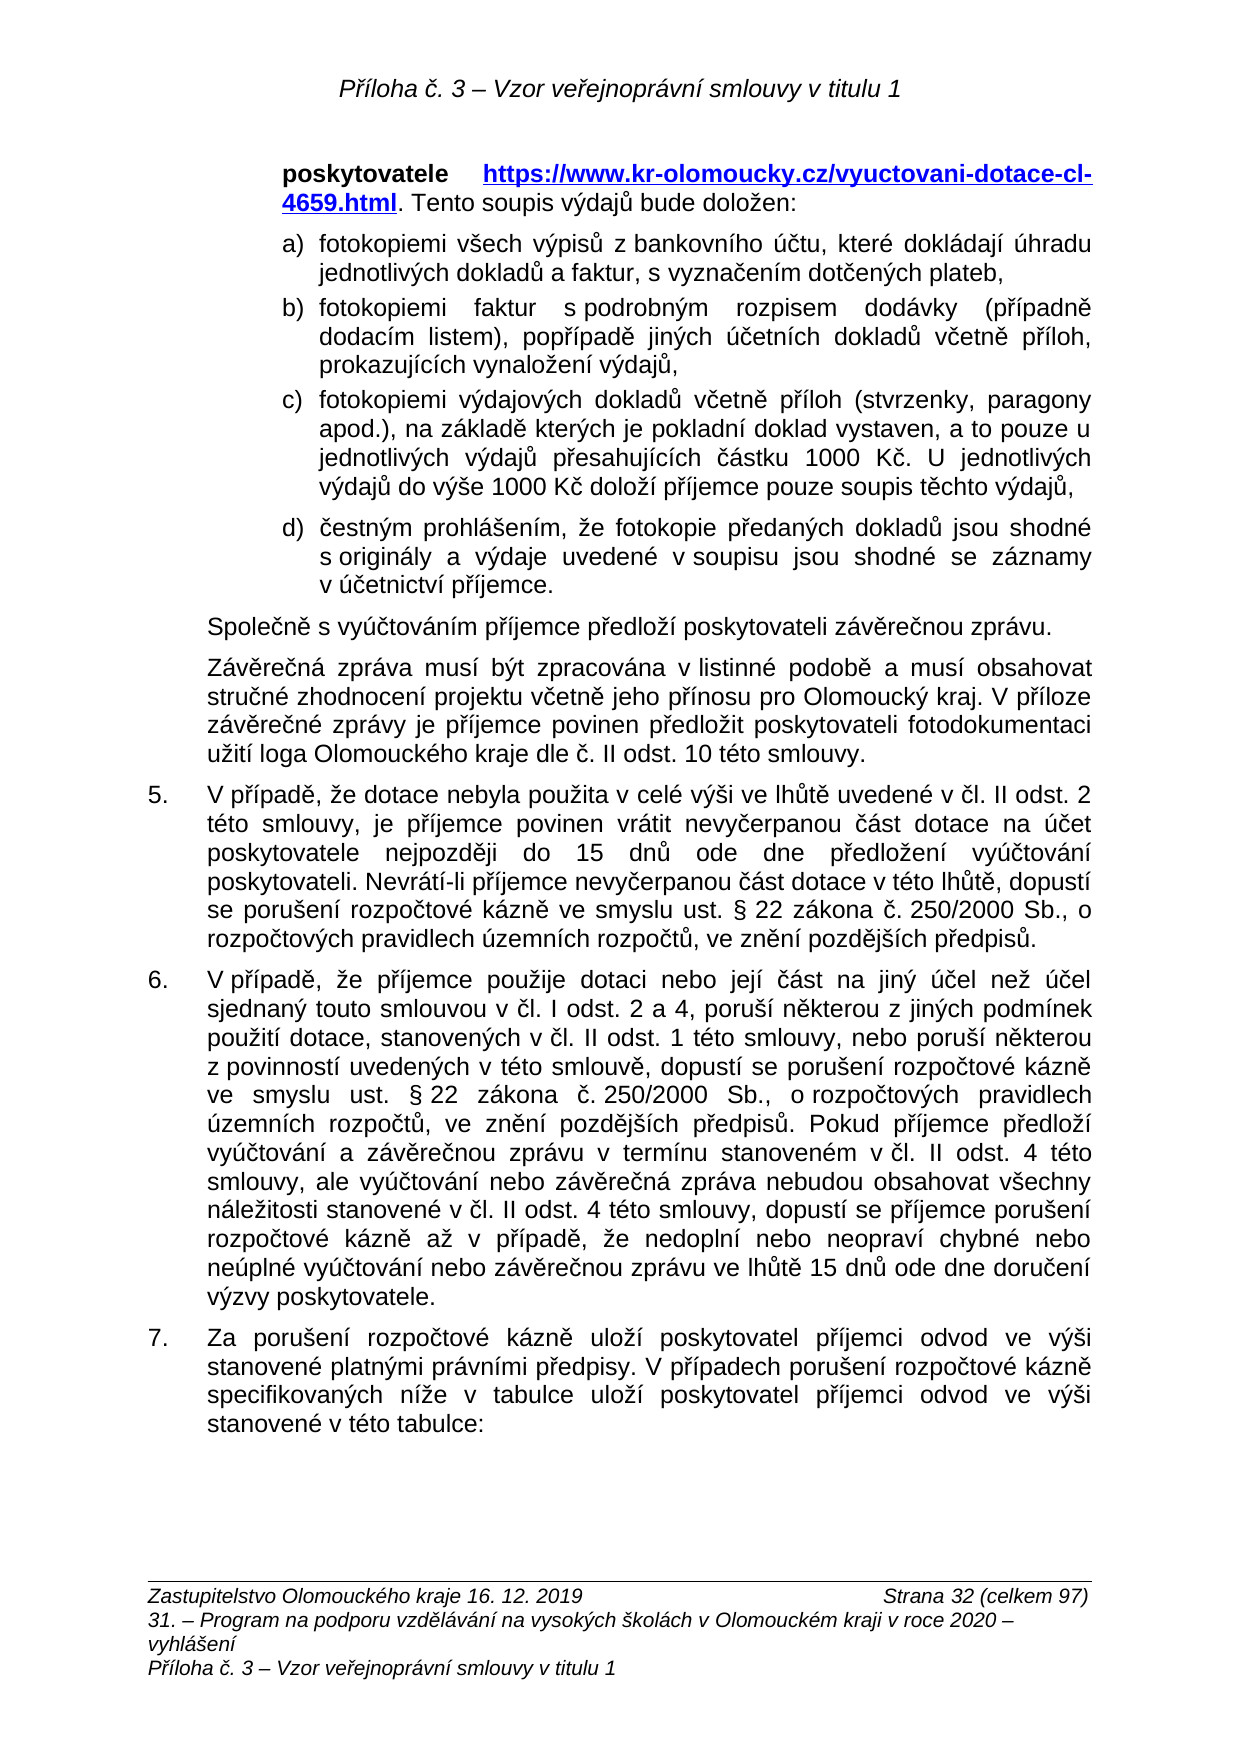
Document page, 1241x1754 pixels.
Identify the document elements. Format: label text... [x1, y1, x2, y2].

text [207, 158, 1092, 216]
list fotokopiemi faktur s podrobným rozpisem dodávky (případně dodacím listem), popřípadě jiných účetních dokladů včetně příloh, prokazujících vynaložení výdajů, [282, 293, 1092, 379]
text Společně s vyúčtováním příjemce předloží poskytovateli závěrečnou zprávu. [207, 611, 1092, 640]
list V případě, že dotace nebyla použita v celé výši ve lhůtě uvedené v čl. II odst. 2 této smlouvy, je příjemce povinen vrátit nevyčerpanou část dotace na účet poskytovatele nejpozději do 15 dnů ode dne předložení vyúčtování poskytovateli. Nevrátí-li příjemce nevyčerpanou část dotace v této lhůtě, dopustí se porušení rozpočtové kázně ve smyslu ust. § 22 zákona č. 250/2000 Sb., o rozpočtových pravidlech územních rozpočtů, ve znění pozdějších předpisů. [148, 780, 1092, 953]
list čestným prohlášením, že fotokopie předaných dokladů jsou shodné s originály a výdaje uvedené v soupisu jsou shodné se záznamy v účetnictví příjemce. [282, 513, 1092, 599]
list fotokopiemi výdajových dokladů včetně příloh (stvrzenky, paragony apod.), na základě kterých je pokladní doklad vystaven, a to pouze u jednotlivých výdajů přesahujících částku 1000 Kč. U jednotlivých výdajů do výše 1000 Kč doloží příjemce pouze soupis těchto výdajů, [282, 385, 1092, 500]
list Za porušení rozpočtové kázně uloží poskytovatel příjemci odvod ve výši stanovené platnými právními předpisy. V případech porušení rozpočtové kázně specifikovaných níže v tabulce uloží poskytovatel příjemci odvod ve výši stanovené v této tabulce: [148, 1323, 1092, 1438]
list V případě, že příjemce použije dotaci nebo její část na jiný účel než účel sjednaný touto smlouvou v čl. I odst. 2 a 4, poruší některou z jiných podmínek použití dotace, stanovených v čl. II odst. 1 této smlouvy, nebo poruší některou z povinností uvedených v této smlouvě, dopustí se porušení rozpočtové kázně ve smyslu ust. § 22 zákona č. 250/2000 Sb., o rozpočtových pravidlech územních rozpočtů, ve znění pozdějších předpisů. Pokud příjemce předloží vyúčtování a závěrečnou zprávu v termínu stanoveném v čl. II odst. 4 této smlouvy, ale vyúčtování nebo závěrečná zpráva nebudou obsahovat všechny náležitosti stanovené v čl. II odst. 4 této smlouvy, dopustí se příjemce porušení rozpočtové kázně až v případě, že nedoplní nebo neopraví chybné nebo neúplné vyúčtování nebo závěrečnou zprávu ve lhůtě 15 dnů ode dne doručení výzvy poskytovatele. [148, 965, 1092, 1310]
text Závěrečná zpráva musí být zpracována v listinné podobě a musí obsahovat stručné zhodnocení projektu včetně jeho přínosu pro Olomoucký kraj. V příloze závěrečné zprávy je příjemce povinen předložit poskytovateli fotodokumentaci užití loga Olomouckého kraje dle č. II odst. 10 této smlouvy. [207, 653, 1092, 768]
list fotokopiemi všech výpisů z bankovního účtu, které dokládají úhradu jednotlivých dokladů a faktur, s vyznačením dotčených plateb, [282, 229, 1092, 286]
